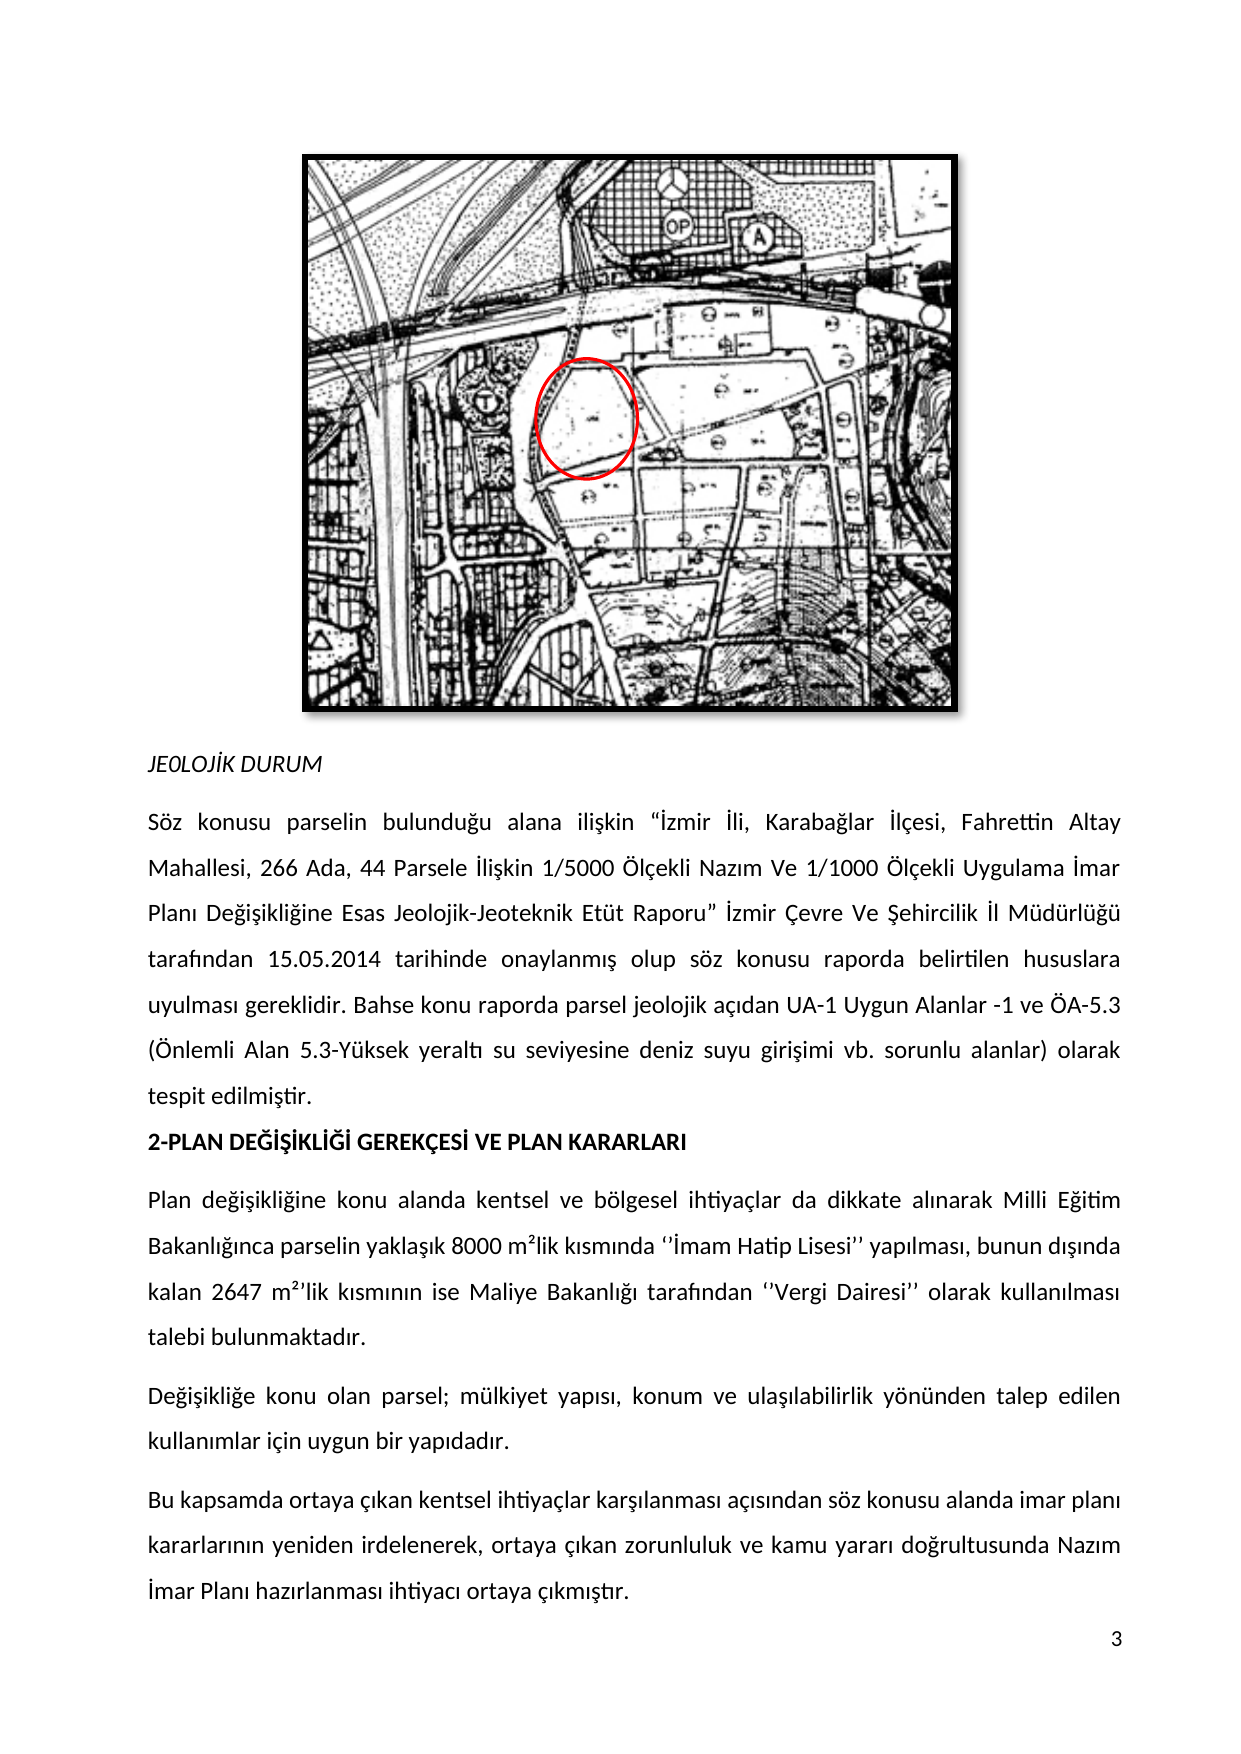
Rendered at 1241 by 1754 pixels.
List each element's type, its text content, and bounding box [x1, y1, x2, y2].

subtitle Söz konusu parselin bulunduğu alana ilişkin “İzmir İli, Karabağlar İlçesi, Fahrettin Altay Mahallesi, 266 Ada, 44 Parsele İlişkin 1/5000 Ölçekli Nazım Ve 1/1000 Ölçekli Uygulama İmar Planı Değişikliğine Esas Jeolojik-Jeoteknik Etüt Raporu” İzmir Çevre Ve Şehircilik İl Müdürlüğü tarafından 15.05.2014 tarihinde onaylanmış olup söz konusu raporda belirtilen hususlara uyulması gereklidir. Bahse konu raporda parsel jeolojik açıdan UA-1 Uygun Alanlar -1 ve ÖA-5.3 (Önlemli Alan 5.3-Yüksek yeraltı su seviyesine deniz suyu girişimi vb. sorunlu alanlar) olarak tespit edilmiştir. [148, 806, 1122, 1111]
picture [308, 160, 951, 706]
subtitle 2-PLAN DEĞİŞİKLİĞİ GEREKÇESİ VE PLAN KARARLARI [148, 1126, 1122, 1157]
subtitle JE0LOJİK DURUM [148, 748, 1122, 778]
subtitle Değişikliğe konu olan parsel; mülkiyet yapısı, konum ve ulaşılabilirlik yönünden talep edilen kullanımlar için uygun bir yapıdadır. [148, 1380, 1122, 1456]
subtitle Plan değişikliğine konu alanda kentsel ve bölgesel ihtiyaçlar da dikkate alınarak Milli Eğitim Bakanlığınca parselin yaklaşık 8000 m²lik kısmında ‘’İmam Hatip Lisesi’’ yapılması, bunun dışında kalan 2647 m²’lik kısmının ise Maliye Bakanlığı tarafından ‘’Vergi Dairesi’’ olarak kullanılması talebi bulunmaktadır. [148, 1184, 1122, 1352]
subtitle Bu kapsamda ortaya çıkan kentsel ihtiyaçlar karşılanması açısından söz konusu alanda imar planı kararlarının yeniden irdelenerek, ortaya çıkan zorunluluk ve kamu yararı doğrultusunda Nazım İmar Planı hazırlanması ihtiyacı ortaya çıkmıştır. [148, 1484, 1122, 1606]
